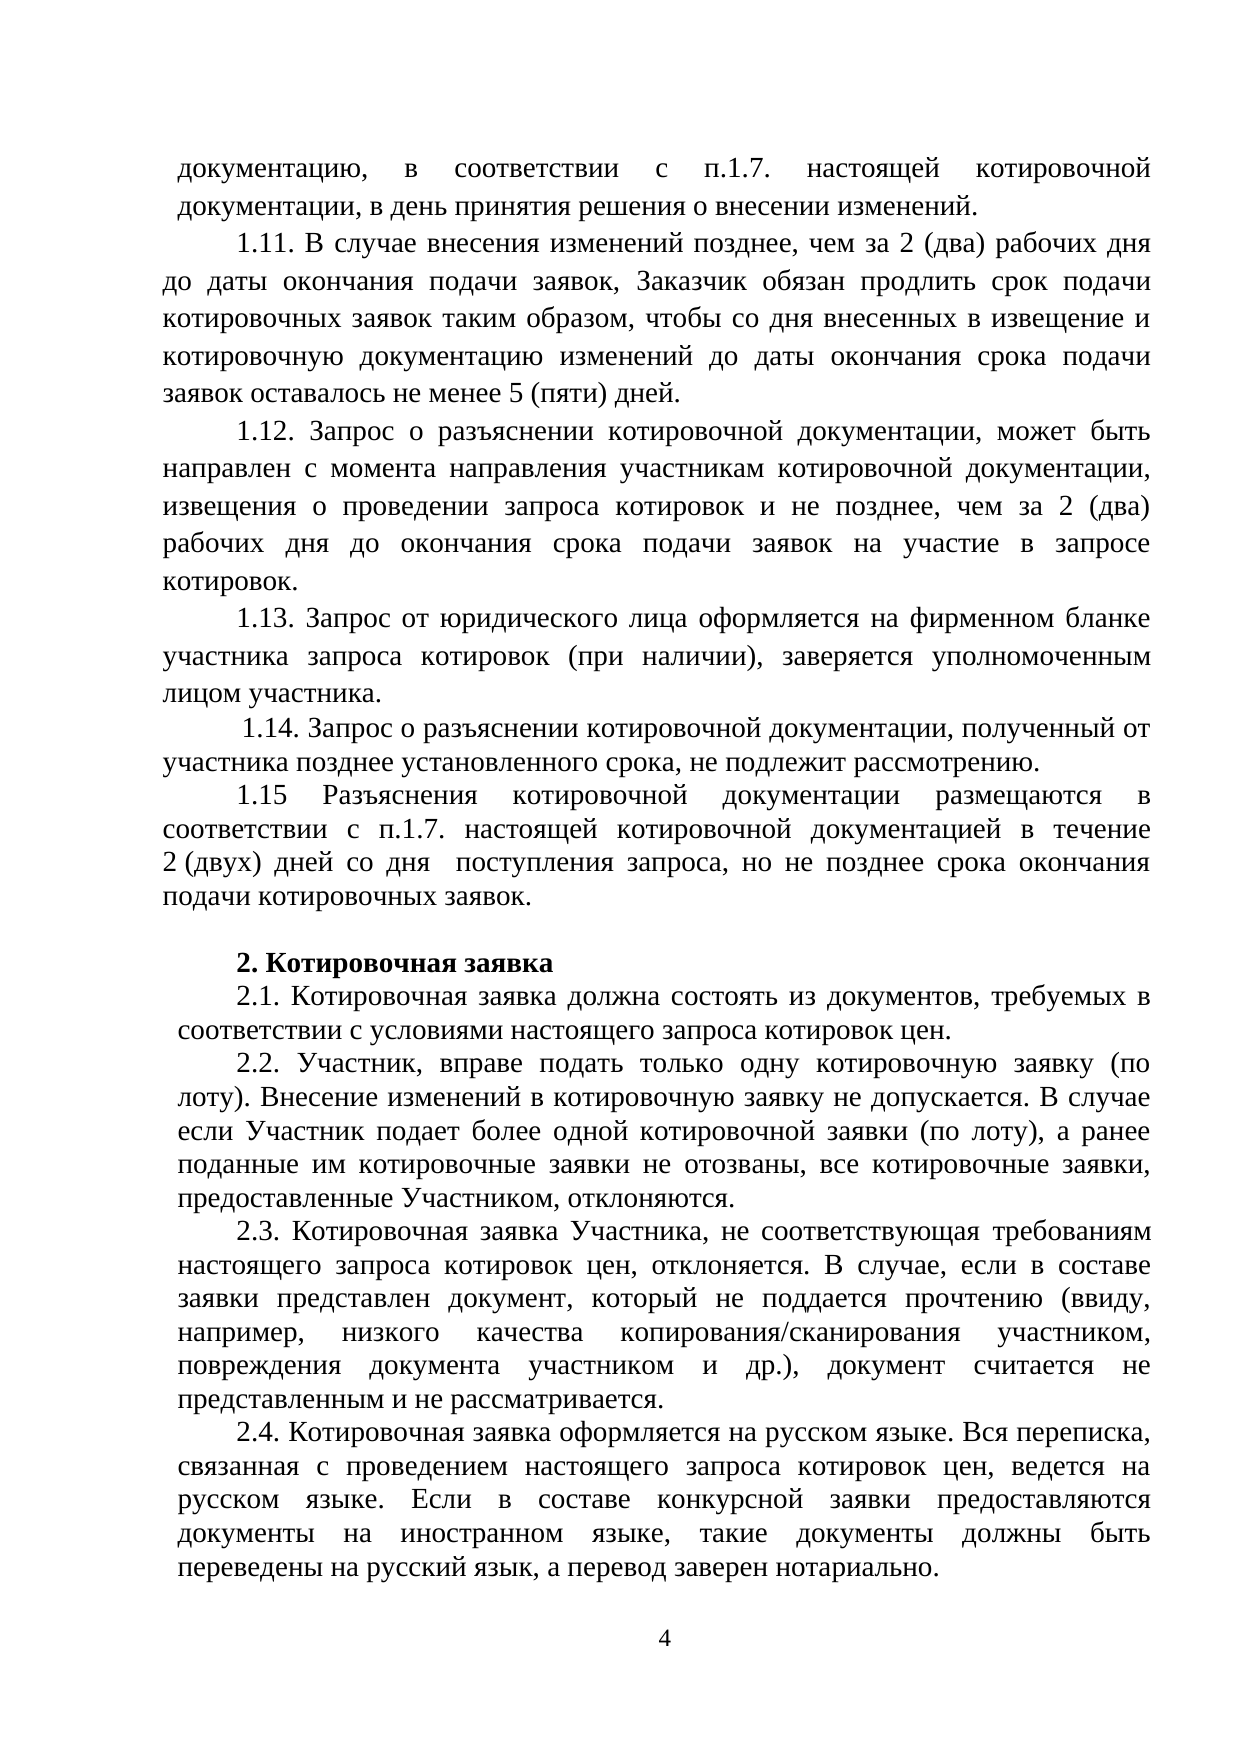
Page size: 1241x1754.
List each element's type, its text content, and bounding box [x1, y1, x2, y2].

list 1.14. Запрос о разъяснении котировочной документации, полученный от участника позднее установленного срока, не подлежит рассмотрению. [162, 710, 1152, 777]
text 2.3. Котировочная заявка Участника, не соответствующая требованиям настоящего запроса котировок цен, отклоняется. В случае, если в составе заявки представлен документ, который не поддается прочтению (ввиду, например, низкого качества копирования/сканирования участником, повреждения документа участником и др.), документ считается не представленным и не рассматривается. [177, 1213, 1152, 1414]
text 2.1. Котировочная заявка должна состоять из документов, требуемых в соответствии с условиями настоящего запроса котировок цен. [177, 978, 1152, 1046]
text 2.2. Участник, вправе подать только одну котировочную заявку (по лоту). Внесение изменений в котировочную заявку не допускается. В случае если Участник подает более одной котировочной заявки (по лоту), а ранее поданные им котировочные заявки не отозваны, все котировочные заявки, предоставленные Участником, отклоняются. [177, 1046, 1152, 1213]
text 2. Котировочная заявка [177, 945, 1152, 978]
text 1.11. В случае внесения изменений позднее, чем за 2 (два) рабочих дня до даты окончания подачи заявок, Заказчик обязан продлить срок подачи котировочных заявок таким образом, чтобы со дня внесенных в извещение и котировочную документацию изменений до даты окончания срока подачи заявок оставалось не менее 5 (пяти) дней. [162, 223, 1152, 410]
text 1.12. Запрос о разъяснении котировочной документации, может быть направлен с момента направления участникам котировочной документации, извещения о проведении запроса котировок и не позднее, чем за 2 (два) рабочих дня до окончания срока подачи заявок на участие в запросе котировок. [162, 410, 1152, 598]
text 2.4. Котировочная заявка оформляется на русском языке. Вся переписка, связанная с проведением настоящего запроса котировок цен, ведется на русском языке. Если в составе конкурсной заявки предоставляются документы на иностранном языке, такие документы должны быть переведены на русский язык, а перевод заверен нотариально. [177, 1414, 1152, 1582]
text 1.13. Запрос от юридического лица оформляется на фирменном бланке участника запроса котировок (при наличии), заверяется уполномоченным лицом участника. [162, 598, 1152, 710]
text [177, 148, 1152, 223]
list 1.15 Разъяснения котировочной документации размещаются в соответствии с п.1.7. настоящей котировочной документацией в течение 2 (двух) дней со дня поступления запроса, но не позднее срока окончания подачи котировочных заявок. [162, 777, 1152, 911]
